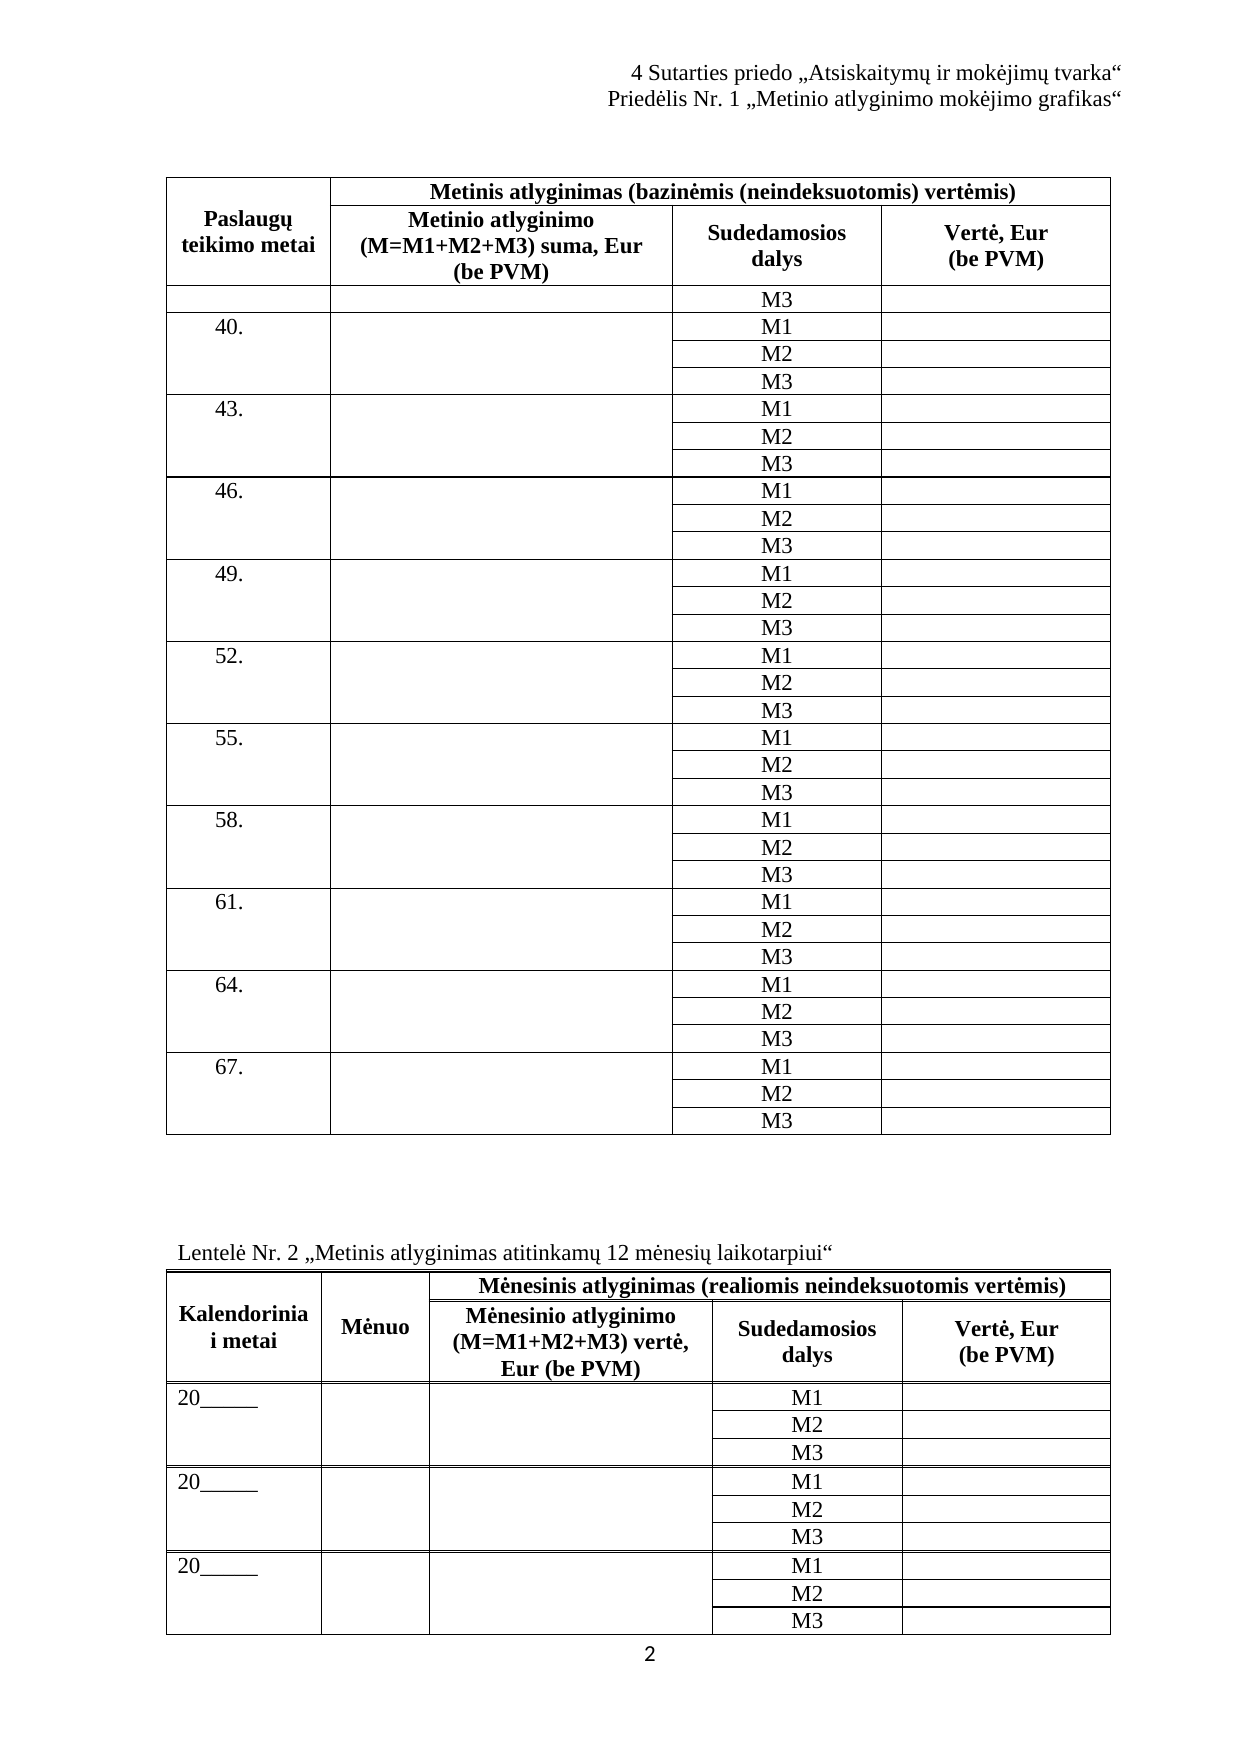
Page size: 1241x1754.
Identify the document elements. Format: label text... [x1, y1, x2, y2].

table_cell [882, 313, 1110, 339]
table_cell M2 [713, 1580, 902, 1606]
table_cell [331, 313, 672, 394]
table_cell [167, 806, 330, 887]
table_cell 20_____ [167, 1553, 321, 1634]
table_cell [882, 971, 1110, 997]
table_cell [430, 1553, 712, 1634]
table_cell [882, 368, 1110, 394]
table_cell [882, 532, 1110, 559]
table_cell M3 [673, 1108, 881, 1134]
table_cell [167, 724, 330, 805]
table_cell [903, 1411, 1110, 1438]
table_cell M3 [673, 450, 881, 476]
table_cell [903, 1468, 1110, 1495]
table_cell [882, 724, 1110, 750]
table_cell [903, 1553, 1110, 1579]
table_cell [331, 806, 672, 887]
table_cell [882, 395, 1110, 422]
table_cell M3 [673, 1025, 881, 1052]
table_cell M3 [673, 368, 881, 394]
table_cell [882, 834, 1110, 860]
table_cell [903, 1580, 1110, 1606]
table_cell M2 [673, 587, 881, 613]
table_cell [882, 1108, 1110, 1134]
table_cell [882, 286, 1110, 312]
table_cell [882, 587, 1110, 613]
table_cell M2 [673, 423, 881, 449]
table_cell M1 [713, 1468, 902, 1495]
table_cell [331, 642, 672, 723]
text Lentelė Nr. 2 „Metinis atlyginimas atitinkamų 12 mėnesių laikotarpiui“ [177, 1239, 1122, 1265]
table_cell [167, 313, 330, 394]
table_cell M3 [713, 1523, 902, 1549]
table_cell [331, 478, 672, 559]
table_cell [882, 615, 1110, 641]
table_cell M2 [673, 834, 881, 860]
table_header Paslaugų teikimo metai [167, 178, 330, 285]
table_cell M1 [673, 560, 881, 586]
table_cell M1 [673, 395, 881, 422]
table_cell [882, 1080, 1110, 1107]
table_cell [167, 560, 330, 641]
table_cell 20_____ [167, 1384, 321, 1465]
table_header Mėnuo [322, 1273, 429, 1381]
table_cell [903, 1439, 1110, 1465]
table_cell M1 [673, 478, 881, 504]
table_header Metinis atlyginimas (bazinėmis (neindeksuotomis) vertėmis) [331, 178, 1110, 204]
table_cell [322, 1384, 429, 1465]
table_cell [882, 450, 1110, 476]
table_cell [882, 341, 1110, 367]
table_cell [430, 1468, 712, 1549]
table_cell [430, 1384, 712, 1465]
table_cell [882, 478, 1110, 504]
table_cell 20_____ [167, 1468, 321, 1549]
table_cell [167, 478, 330, 559]
table_cell [882, 916, 1110, 942]
table_cell [882, 1025, 1110, 1052]
table_cell M2 [673, 1080, 881, 1107]
table_cell [331, 395, 672, 476]
table_cell [882, 889, 1110, 915]
table_cell M2 [673, 751, 881, 778]
table_cell [882, 779, 1110, 805]
table_cell M1 [713, 1553, 902, 1579]
table_cell M2 [713, 1411, 902, 1438]
table_cell M3 [713, 1608, 902, 1634]
table_cell Sudedamosios dalys [673, 206, 881, 285]
table_cell M3 [673, 697, 881, 723]
table_cell [331, 971, 672, 1052]
table_cell [167, 395, 330, 476]
table_cell [167, 1053, 330, 1134]
table_cell M1 [713, 1384, 902, 1410]
table_cell M2 [673, 669, 881, 696]
table_cell Metinio atlyginimo (M=M1+M2+M3) suma, Eur (be PVM) [331, 206, 672, 285]
table_cell M2 [673, 341, 881, 367]
table_cell Sudedamosios dalys [713, 1302, 902, 1381]
table_cell [882, 560, 1110, 586]
table_cell M3 [673, 532, 881, 559]
table_cell [331, 724, 672, 805]
table_cell M1 [673, 313, 881, 339]
table_cell [882, 861, 1110, 887]
table_cell M1 [673, 806, 881, 833]
table_cell M3 [673, 286, 881, 312]
table_cell Vertė, Eur (be PVM) [882, 206, 1110, 285]
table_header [430, 1273, 1110, 1299]
table_cell [882, 642, 1110, 668]
table_cell M3 [673, 779, 881, 805]
table_cell M3 [713, 1439, 902, 1465]
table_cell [430, 1302, 712, 1381]
table_cell [903, 1523, 1110, 1549]
table_cell M1 [673, 971, 881, 997]
table_header Kalendoriniai metai [167, 1273, 321, 1381]
table_cell M3 [673, 943, 881, 969]
table_cell [882, 505, 1110, 531]
table_cell M2 [673, 998, 881, 1024]
table_cell M1 [673, 889, 881, 915]
table_cell [882, 998, 1110, 1024]
table_cell [322, 1553, 429, 1634]
table_cell M1 [673, 642, 881, 668]
table_cell M2 [673, 505, 881, 531]
table_cell [882, 806, 1110, 833]
table_cell [903, 1384, 1110, 1410]
table_cell [167, 889, 330, 969]
table_cell [882, 943, 1110, 969]
table_cell [882, 423, 1110, 449]
table_cell [903, 1608, 1110, 1634]
table_cell [882, 669, 1110, 696]
table_cell [882, 697, 1110, 723]
table_cell M1 [673, 724, 881, 750]
table_cell [903, 1496, 1110, 1522]
table_cell [167, 642, 330, 723]
table_cell [882, 1053, 1110, 1079]
table_cell M1 [673, 1053, 881, 1079]
table_cell M2 [713, 1496, 902, 1522]
table_cell [331, 560, 672, 641]
table_cell [331, 889, 672, 969]
table_cell M3 [673, 615, 881, 641]
table_cell [331, 1053, 672, 1134]
table_cell [882, 751, 1110, 778]
table_cell Vertė, Eur (be PVM) [903, 1302, 1110, 1381]
table_cell M2 [673, 916, 881, 942]
table_cell M3 [673, 861, 881, 887]
table_cell [322, 1468, 429, 1549]
table_cell [167, 971, 330, 1052]
